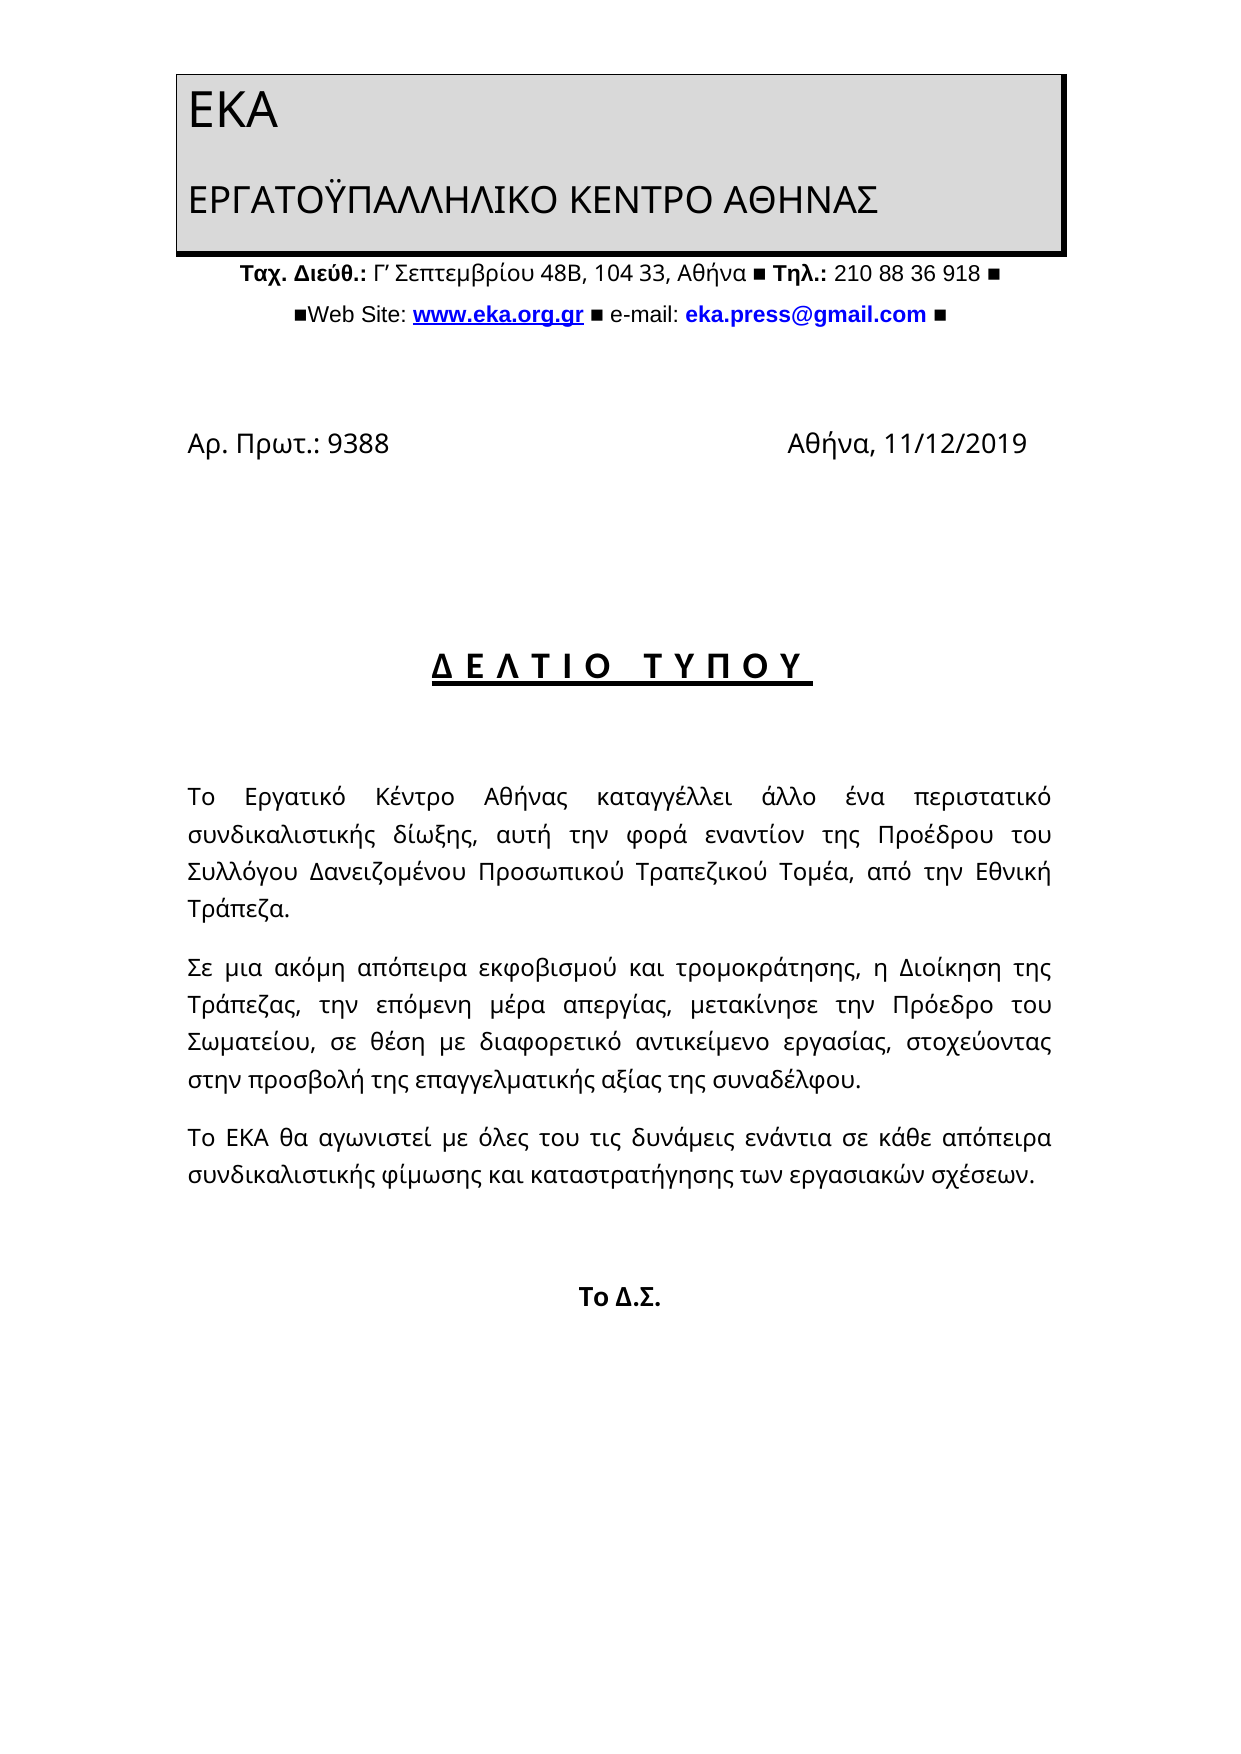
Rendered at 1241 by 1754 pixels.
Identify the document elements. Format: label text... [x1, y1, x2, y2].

text Το Δ.Σ. [187, 1278, 1053, 1314]
text Το Εργατικό Κέντρο Αθήνας καταγγέλλει άλλο ένα περιστατικό συνδικαλιστικής δίωξης, αυτή την φορά εναντίον της Προέδρου του Συλλόγου Δανειζομένου Προσωπικού Τραπεζικού Τομέα, από την Εθνική Τράπεζα. [187, 780, 1053, 925]
text ΔΕΛΤΙΟ ΤΥΠΟΥ [128, 642, 1103, 688]
text ■Web Site: www.eka.org.gr ■ e-mail: eka.press@gmail.com ■ [187, 301, 1053, 327]
text Αρ. Πρωτ.: 9388 Αθήνα, 11/12/2019 [187, 424, 1053, 461]
table_header ΕΚΑ ΕΡΓΑΤΟΫΠΑΛΛΗΛΙΚΟ ΚΕΝΤΡΟ ΑΘΗΝΑΣ [177, 75, 1061, 251]
text Το ΕΚΑ θα αγωνιστεί με όλες του τις δυνάμεις ενάντια σε κάθε απόπειρα συνδικαλιστικής φίμωσης και καταστρατήγησης των εργασιακών σχέσεων. [187, 1121, 1053, 1191]
text Σε μια ακόμη απόπειρα εκφοβισμού και τρομοκράτησης, η Διοίκηση της Τράπεζας, την επόμενη μέρα απεργίας, μετακίνησε την Πρόεδρο του Σωματείου, σε θέση με διαφορετικό αντικείμενο εργασίας, στοχεύοντας στην προσβολή της επαγγελματικής αξίας της συναδέλφου. [187, 950, 1053, 1095]
text Ταχ. Διεύθ.: Γ’ Σεπτεμβρίου 48Β, 104 33, Αθήνα ■ Τηλ.: 210 88 36 918 ■ [187, 257, 1053, 288]
